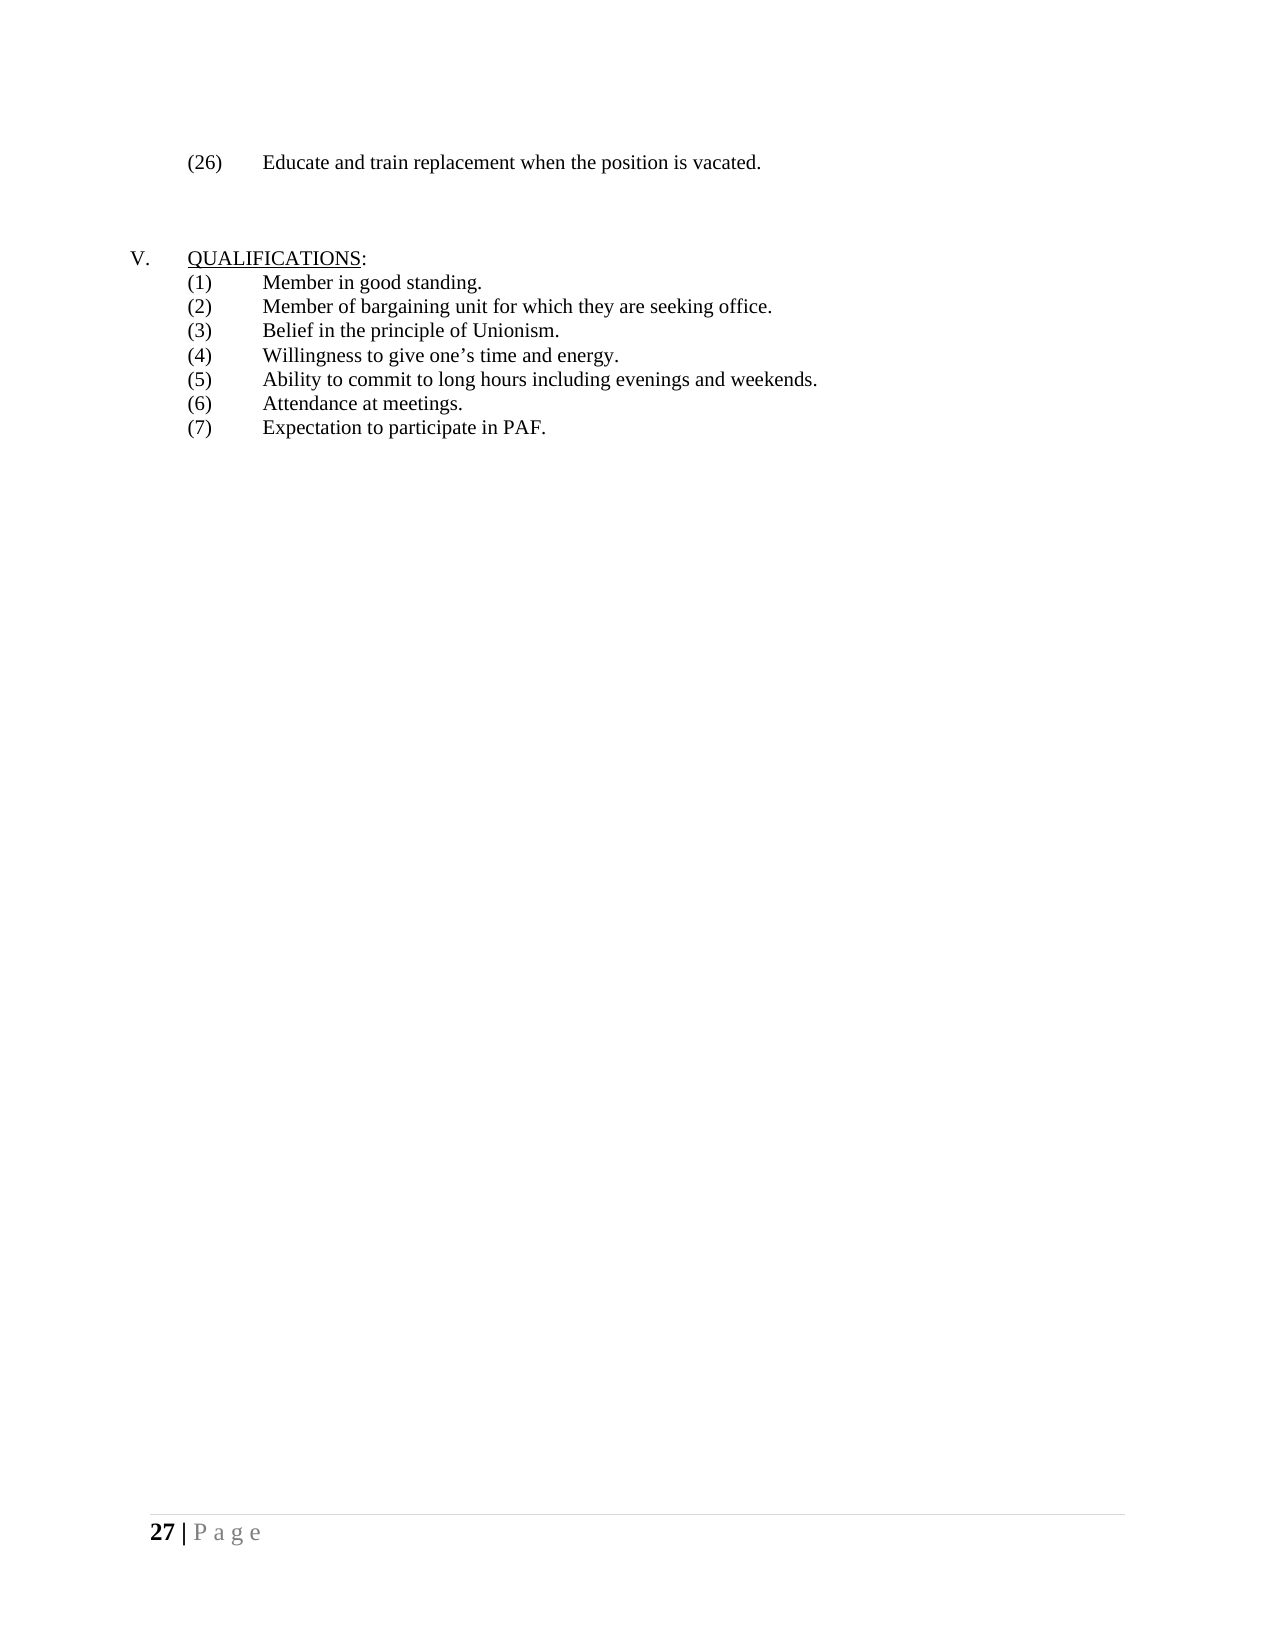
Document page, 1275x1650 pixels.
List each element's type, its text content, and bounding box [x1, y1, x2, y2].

list Expectation to participate in PAF. [187, 415, 1125, 439]
list Attendance at meetings. [187, 391, 1125, 415]
list Member in good standing. [187, 270, 1125, 294]
list QUALIFICATIONS: [150, 246, 1125, 270]
list Educate and train replacement when the position is vacated. [187, 150, 1125, 174]
list Member of bargaining unit for which they are seeking office. [187, 294, 1125, 318]
list Ability to commit to long hours including evenings and weekends. [187, 367, 1125, 391]
list Belief in the principle of Unionism. [187, 318, 1125, 342]
list Willingness to give one’s time and energy. [187, 342, 1125, 367]
